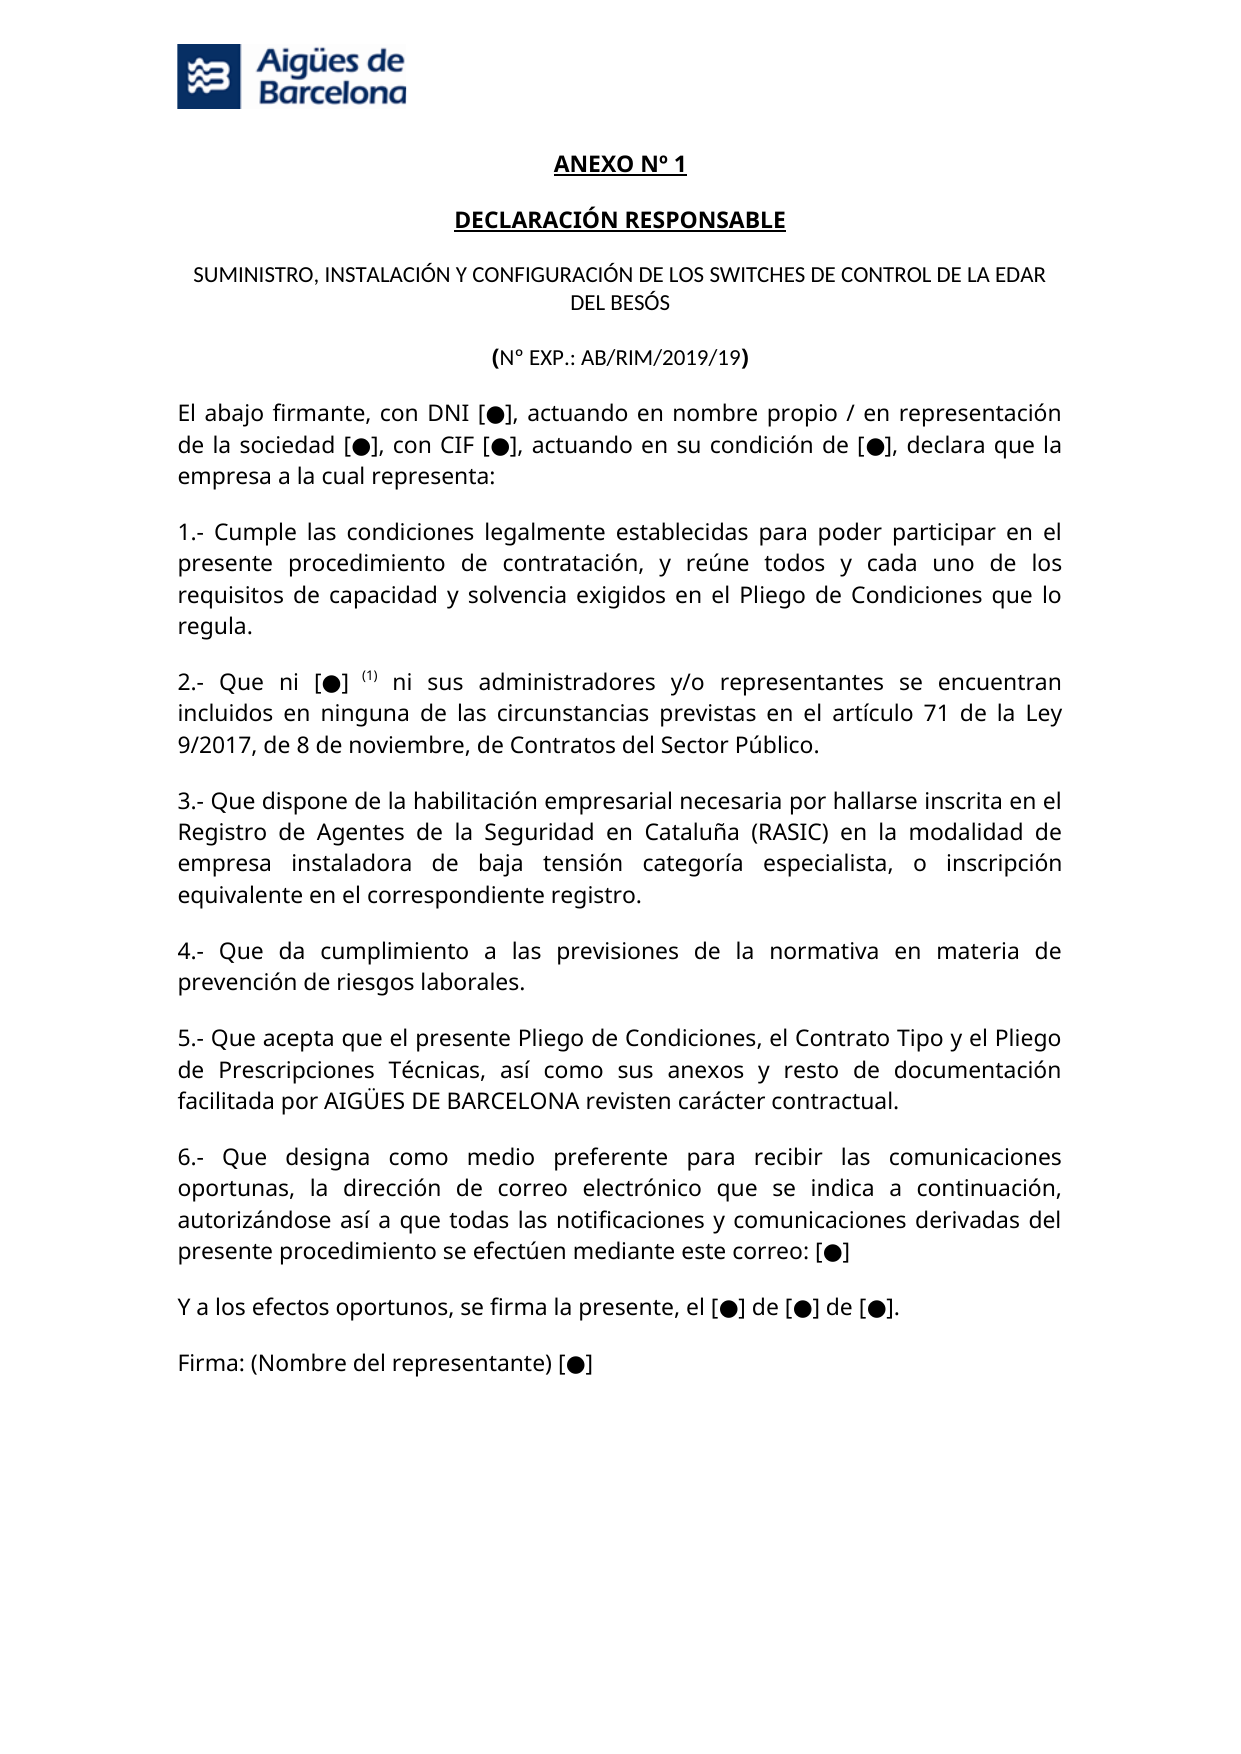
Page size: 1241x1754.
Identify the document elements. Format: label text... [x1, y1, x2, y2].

text DECLARACIÓN RESPONSABLE [177, 204, 1063, 235]
picture [177, 44, 407, 109]
text 6.- Que designa como medio preferente para recibir las comunicaciones oportunas, la dirección de correo electrónico que se indica a continuación, autorizándose así a que todas las notificaciones y comunicaciones derivadas del presente procedimiento se efectúen mediante este correo: [●] [177, 1141, 1063, 1266]
text () [177, 341, 1063, 372]
text 5.- Que acepta que el presente Pliego de Condiciones, el Contrato Tipo y el Pliego de Prescripciones Técnicas, así como sus anexos y resto de documentación facilitada por AIGÜES DE BARCELONA revisten carácter contractual. [177, 1022, 1063, 1116]
text 1.- Cumple las condiciones legalmente establecidas para poder participar en el presente procedimiento de contratación, y reúne todos y cada uno de los requisitos de capacidad y solvencia exigidos en el Pliego de Condiciones que lo regula. [177, 516, 1063, 641]
text Firma: (Nombre del representante) [●] [177, 1347, 1063, 1379]
text 2.- Que ni [●] (1) ni sus administradores y/o representantes se encuentran incluidos en ninguna de las circunstancias previstas en el artículo 71 de la Ley 9/2017, de 8 de noviembre, de Contratos del Sector Público. [177, 666, 1063, 760]
text Y a los efectos oportunos, se firma la presente, el [●] de [●] de [●]. [177, 1291, 1063, 1322]
text El abajo firmante, con DNI [●], actuando en nombre propio / en representación de la sociedad [●], con CIF [●], actuando en su condición de [●], declara que la empresa a la cual representa: [177, 397, 1063, 491]
text 4.- Que da cumplimiento a las previsiones de la normativa en materia de prevención de riesgos laborales. [177, 935, 1063, 997]
text ANEXO Nº 1 [177, 148, 1063, 179]
text 3.- Que dispone de la habilitación empresarial necesaria por hallarse inscrita en el Registro de Agentes de la Seguridad en Cataluña (RASIC) en la modalidad de empresa instaladora de baja tensión categoría especialista, o inscripción equivalente en el correspondiente registro. [177, 785, 1063, 910]
